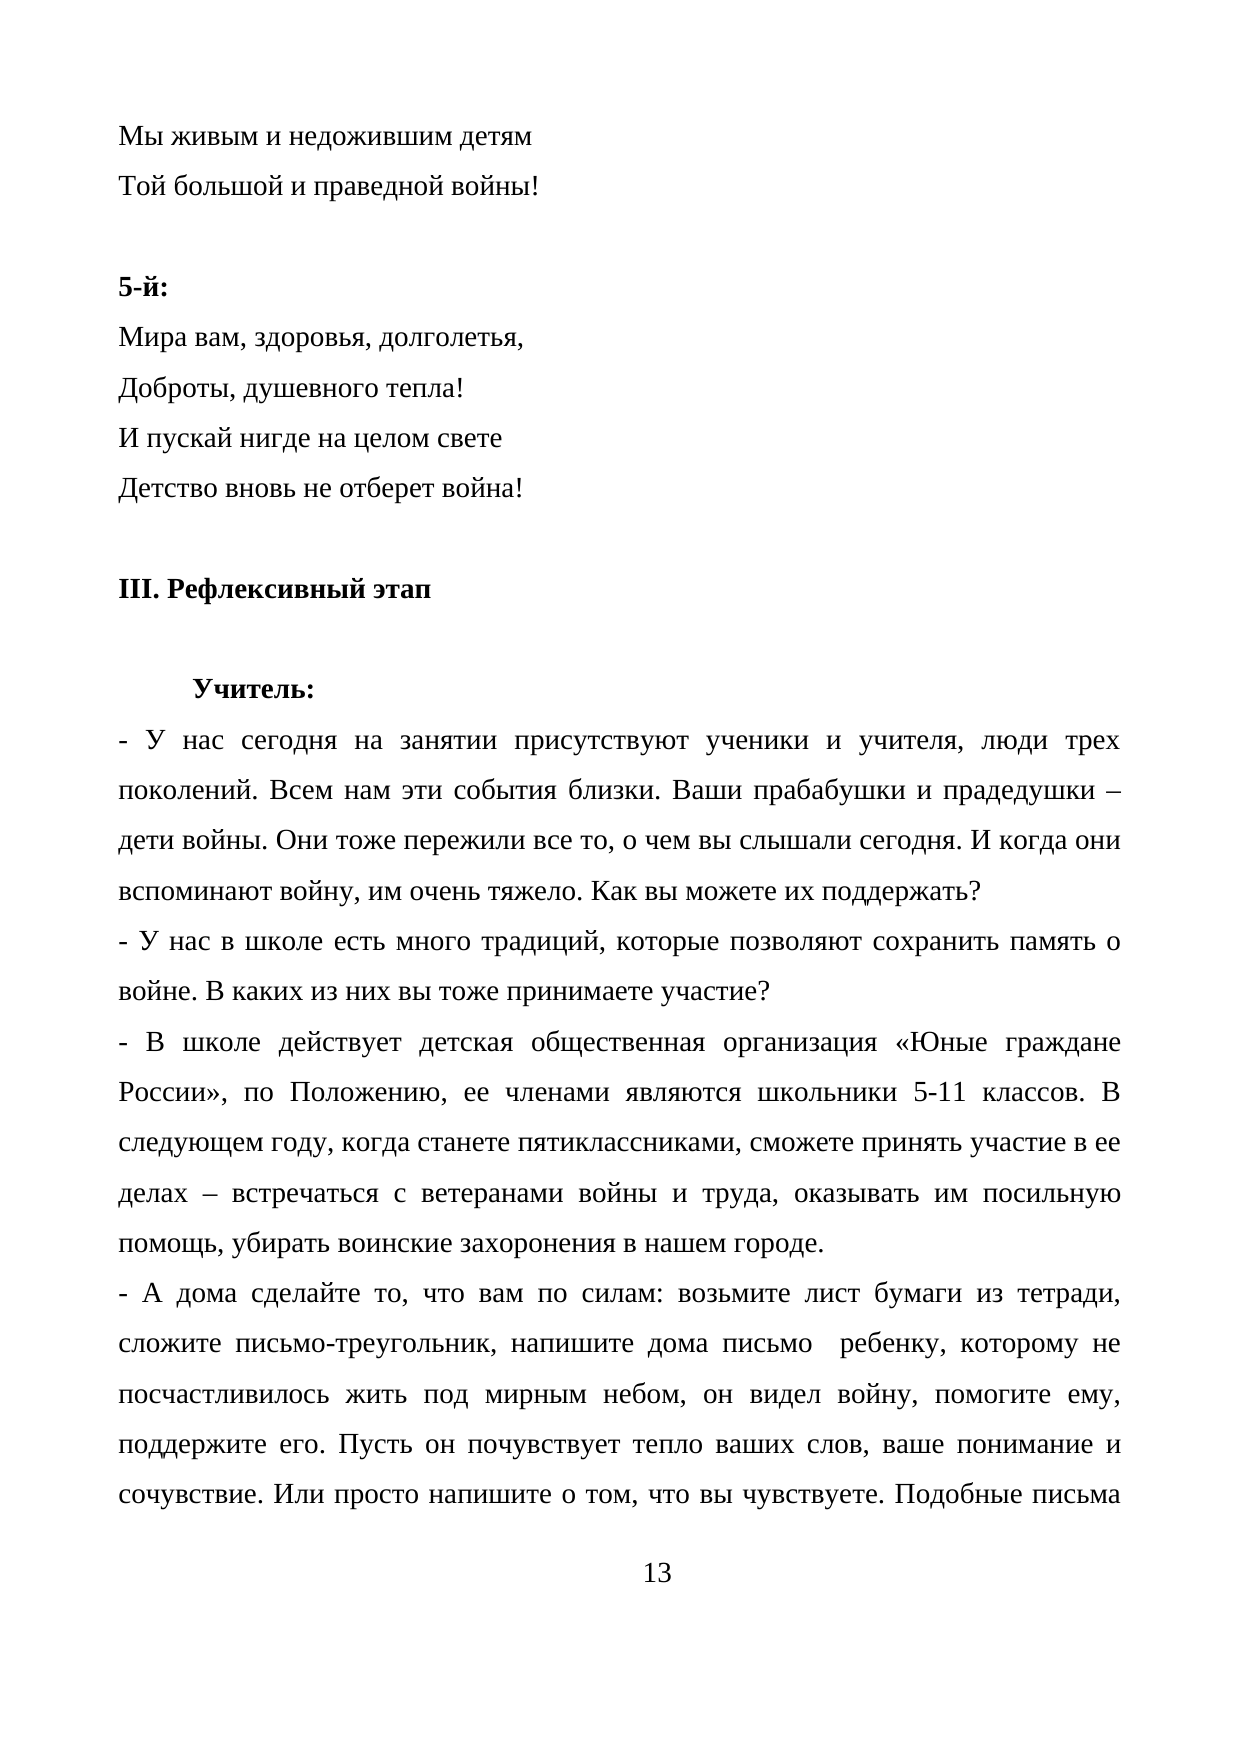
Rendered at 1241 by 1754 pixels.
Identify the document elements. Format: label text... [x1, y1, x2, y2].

text Мира вам, здоровья, долголетья, [118, 319, 1122, 353]
text - У нас в школе есть много традиций, которые позволяют сохранить память о войне. В каких из них вы тоже принимаете участие? [118, 923, 1122, 1007]
text Мы живым и недожившим детям [118, 118, 1122, 152]
text 5-й: [118, 269, 1122, 303]
text Учитель: [118, 672, 1122, 705]
text Доброты, душевного тепла! [118, 370, 1122, 403]
text Детство вновь не отберет война! [118, 470, 1122, 504]
text - В школе действует детская общественная организация «Юные граждане России», по Положению, ее членами являются школьники 5-11 классов. В следующем году, когда станете пятиклассниками, сможете принять участие в ее делах – встречаться с ветеранами войны и труда, оказывать им посильную помощь, убирать воинские захоронения в нашем городе. [118, 1024, 1122, 1258]
text III. Рефлексивный этап [118, 571, 1122, 604]
text - У нас сегодня на занятии присутствуют ученики и учителя, люди трех поколений. Всем нам эти события близки. Ваши прабабушки и прадедушки – дети войны. Они тоже пережили все то, о чем вы слышали сегодня. И когда они вспоминают войну, им очень тяжело. Как вы можете их поддержать? [118, 722, 1122, 906]
text И пускай нигде на целом свете [118, 420, 1122, 453]
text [118, 1275, 1122, 1510]
text Той большой и праведной войны! [118, 168, 1122, 202]
